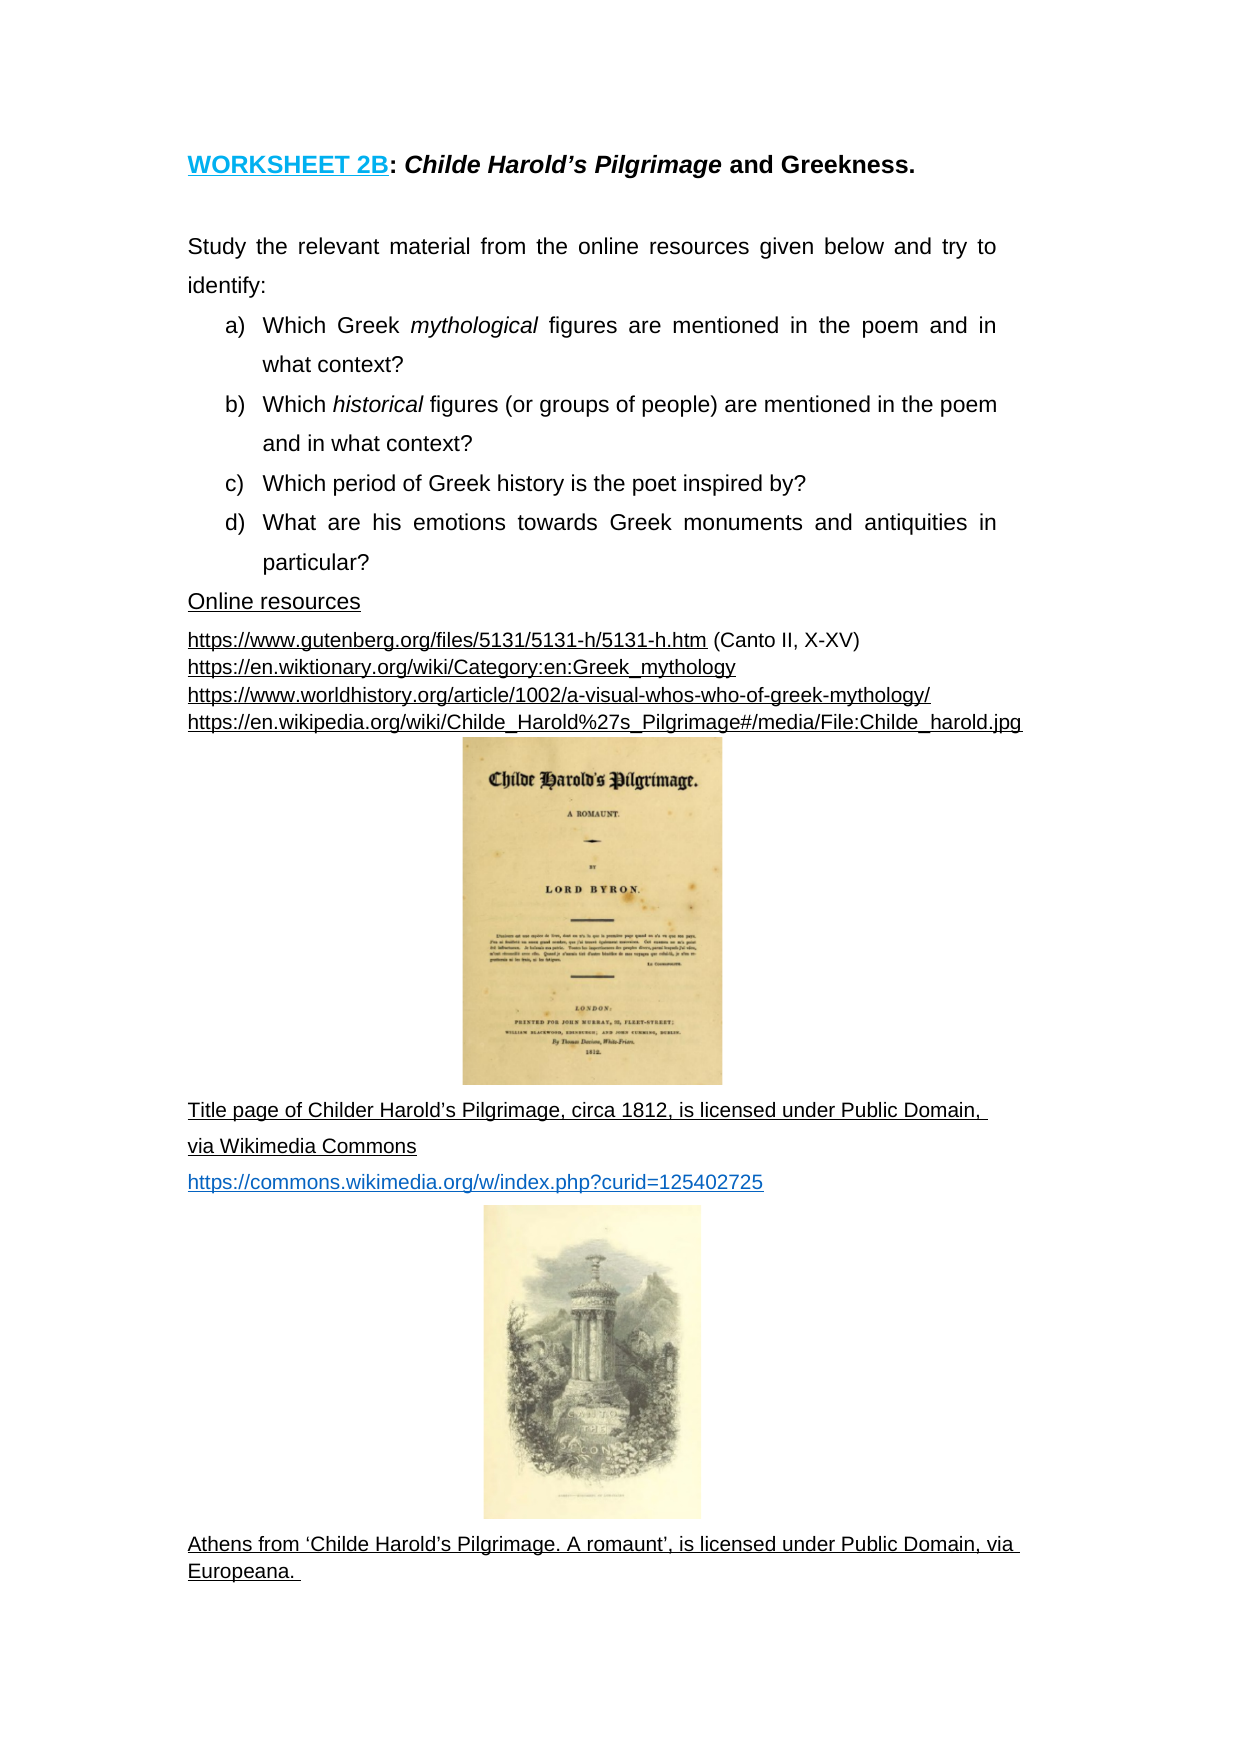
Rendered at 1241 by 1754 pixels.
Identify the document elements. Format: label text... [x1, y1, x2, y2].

text https://www.worldhistory.org/article/1002/a-visual-whos-who-of-greek-mythology/ [187, 682, 1053, 706]
picture [483, 1205, 702, 1519]
text https://en.wiktionary.org/wiki/Category:en:Greek_mythology [187, 655, 1053, 679]
list Which historical figures (or groups of people) are mentioned in the poem and in what context? [225, 391, 997, 456]
picture [462, 737, 723, 1085]
text https://commons.wikimedia.org/w/index.php?curid=125402725 [187, 1170, 997, 1194]
list Which Greek mythological figures are mentioned in the poem and in what context? [225, 312, 997, 377]
text WORKSHEET 2B: Childe Harold’s Pilgrimage and Greekness. [187, 150, 997, 179]
text https://www.gutenberg.org/files/5131/5131-h/5131-h.htm (Canto II, X-XV) [187, 627, 1053, 651]
text Title page of Childer Harold’s Pilgrimage, circa 1812, is licensed under Public Domain, via Wikimedia Commons [187, 1098, 997, 1158]
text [187, 1531, 1053, 1583]
text Online resources [187, 588, 997, 614]
list Which period of Greek history is the poet inspired by? [225, 469, 997, 496]
list What are his emotions towards Greek monuments and antiquities in particular? [225, 509, 997, 575]
text https://en.wikipedia.org/wiki/Childe_Harold%27s_Pilgrimage#/media/File:Childe_harold.jpg [187, 710, 1053, 734]
text Study the relevant material from the online resources given below and try to identify: [187, 233, 997, 298]
